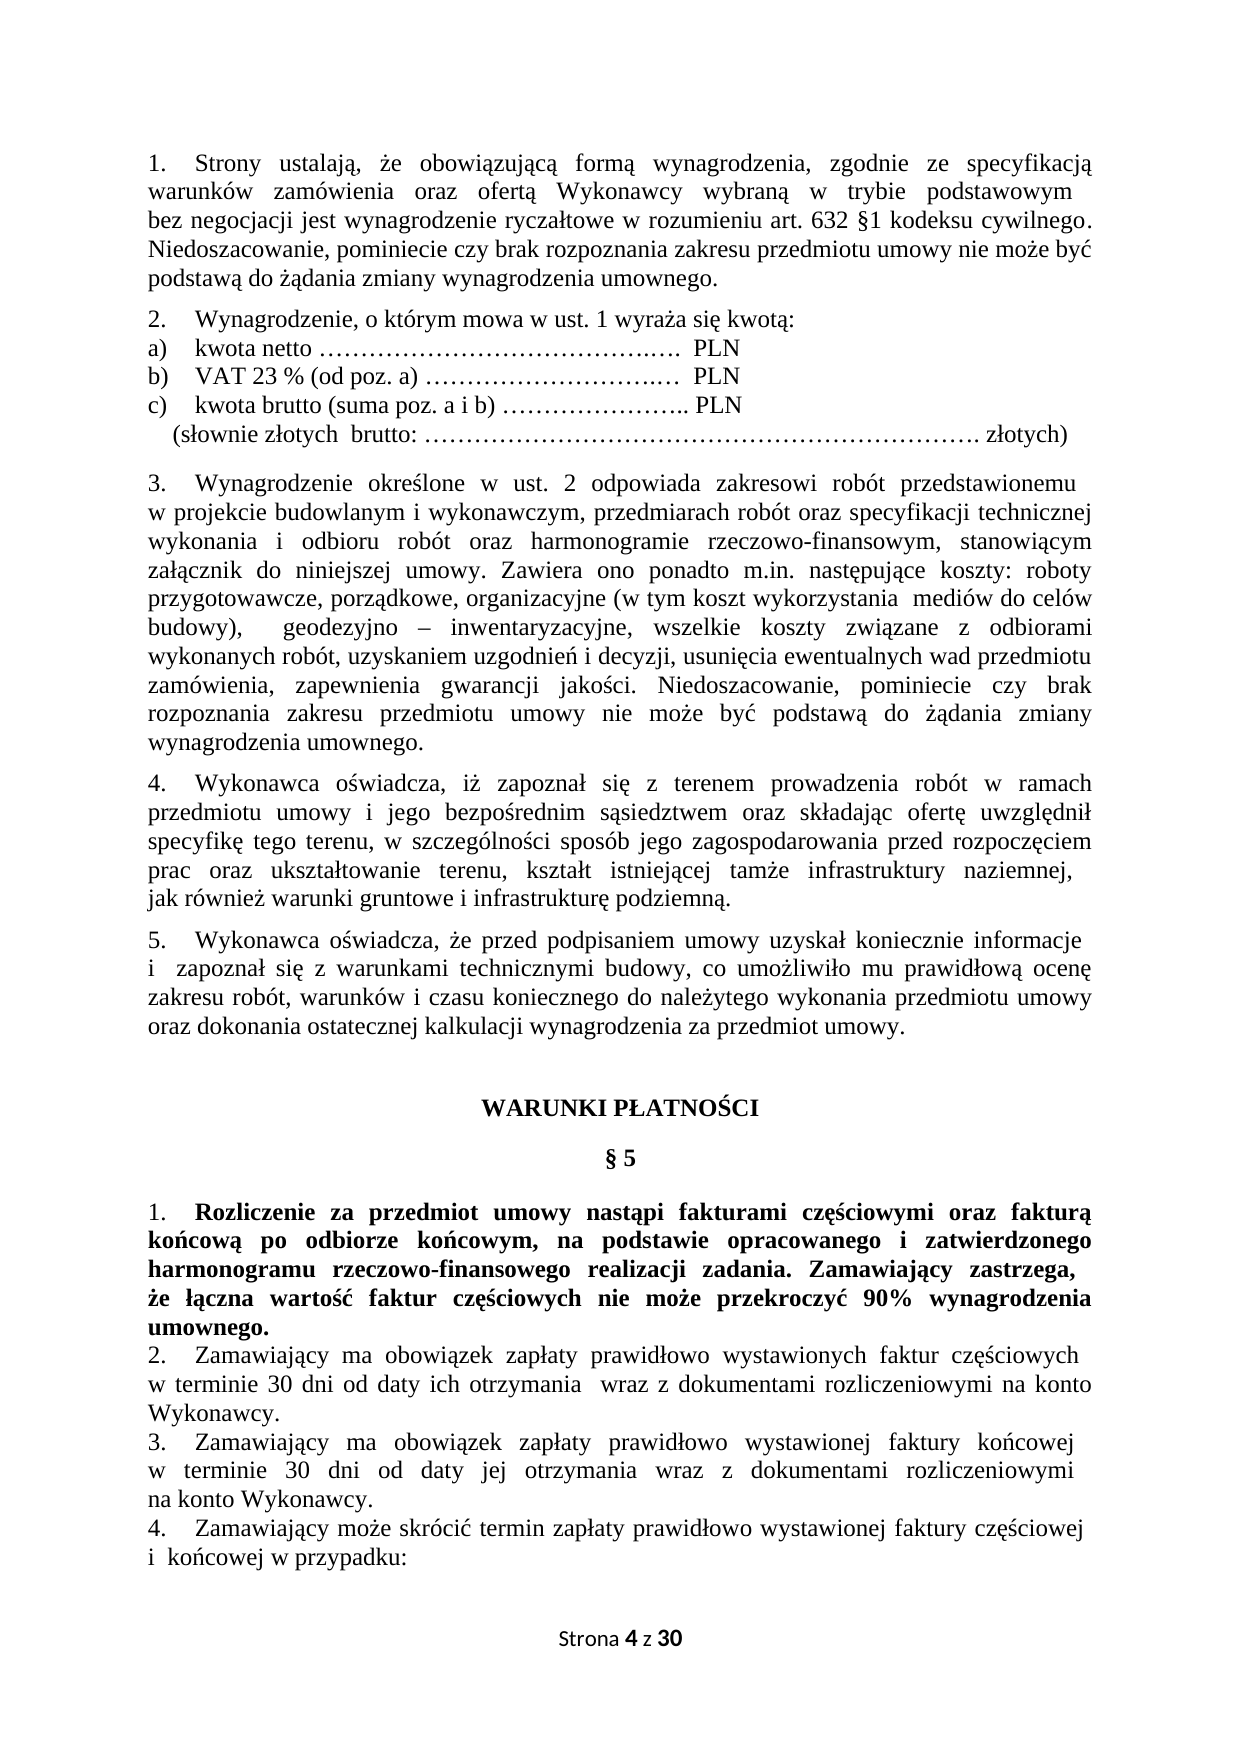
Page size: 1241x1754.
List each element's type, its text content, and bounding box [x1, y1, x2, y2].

text WARUNKI PŁATNOŚCI [148, 1093, 1093, 1122]
text (słownie złotych brutto: …………………………………………………………. złotych) [148, 419, 1093, 448]
list Strony ustalają, że obowiązującą formą wynagrodzenia, zgodnie ze specyfikacją warunków zamówienia oraz ofertą Wykonawcy wybraną w trybie podstawowym bez negocjacji jest wynagrodzenie ryczałtowe w rozumieniu art. 632 §1 kodeksu cywilnego. Niedoszacowanie, pominiecie czy brak rozpoznania zakresu przedmiotu umowy nie może być podstawą do żądania zmiany wynagrodzenia umownego. [148, 148, 1093, 291]
list Rozliczenie za przedmiot umowy nastąpi fakturami częściowymi oraz fakturą końcową po odbiorze końcowym, na podstawie opracowanego i zatwierdzonego harmonogramu rzeczowo-finansowego realizacji zadania. Zamawiający zastrzega, że łączna wartość faktur częściowych nie może przekroczyć 90% wynagrodzenia umownego. [148, 1197, 1093, 1341]
list kwota netto ………………………………….…. PLN [148, 333, 1093, 361]
list Zamawiający ma obowiązek zapłaty prawidłowo wystawionej faktury końcowej w terminie 30 dni od daty jej otrzymania wraz z dokumentami rozliczeniowymi na konto Wykonawcy. [148, 1427, 1093, 1513]
list kwota brutto (suma poz. a i b) ………………….. PLN [148, 390, 1093, 419]
list Zamawiający ma obowiązek zapłaty prawidłowo wystawionych faktur częściowych w terminie 30 dni od daty ich otrzymania wraz z dokumentami rozliczeniowymi na konto Wykonawcy. [148, 1341, 1093, 1427]
list Wykonawca oświadcza, iż zapoznał się z terenem prowadzenia robót w ramach przedmiotu umowy i jego bezpośrednim sąsiedztwem oraz składając ofertę uwzględnił specyfikę tego terenu, w szczególności sposób jego zagospodarowania przed rozpoczęciem prac oraz ukształtowanie terenu, kształt istniejącej tamże infrastruktury naziemnej, jak również warunki gruntowe i infrastrukturę podziemną. [148, 768, 1093, 912]
text § 5 [148, 1143, 1093, 1172]
list Wynagrodzenie określone w ust. 2 odpowiada zakresowi robót przedstawionemu w projekcie budowlanym i wykonawczym, przedmiarach robót oraz specyfikacji technicznej wykonania i odbioru robót oraz harmonogramie rzeczowo-finansowym, stanowiącym załącznik do niniejszej umowy. Zawiera ono ponadto m.in. następujące koszty: roboty przygotowawcze, porządkowe, organizacyjne (w tym koszt wykorzystania mediów do celów budowy), geodezyjno – inwentaryzacyjne, wszelkie koszty związane z odbiorami wykonanych robót, uzyskaniem uzgodnień i decyzji, usunięcia ewentualnych wad przedmiotu zamówienia, zapewnienia gwarancji jakości. Niedoszacowanie, pominiecie czy brak rozpoznania zakresu przedmiotu umowy nie może być podstawą do żądania zmiany wynagrodzenia umownego. [148, 468, 1093, 756]
list VAT 23 % (od poz. a) ……………………….… PLN [148, 361, 1093, 390]
list Wykonawca oświadcza, że przed podpisaniem umowy uzyskał koniecznie informacje i zapoznał się z warunkami technicznymi budowy, co umożliwiło mu prawidłową ocenę zakresu robót, warunków i czasu koniecznego do należytego wykonania przedmiotu umowy oraz dokonania ostatecznej kalkulacji wynagrodzenia za przedmiot umowy. [148, 925, 1093, 1040]
list Wynagrodzenie, o którym mowa w ust. 1 wyraża się kwotą: [148, 304, 1093, 333]
list Zamawiający może skrócić termin zapłaty prawidłowo wystawionej faktury częściowej i końcowej w przypadku: [148, 1513, 1093, 1571]
